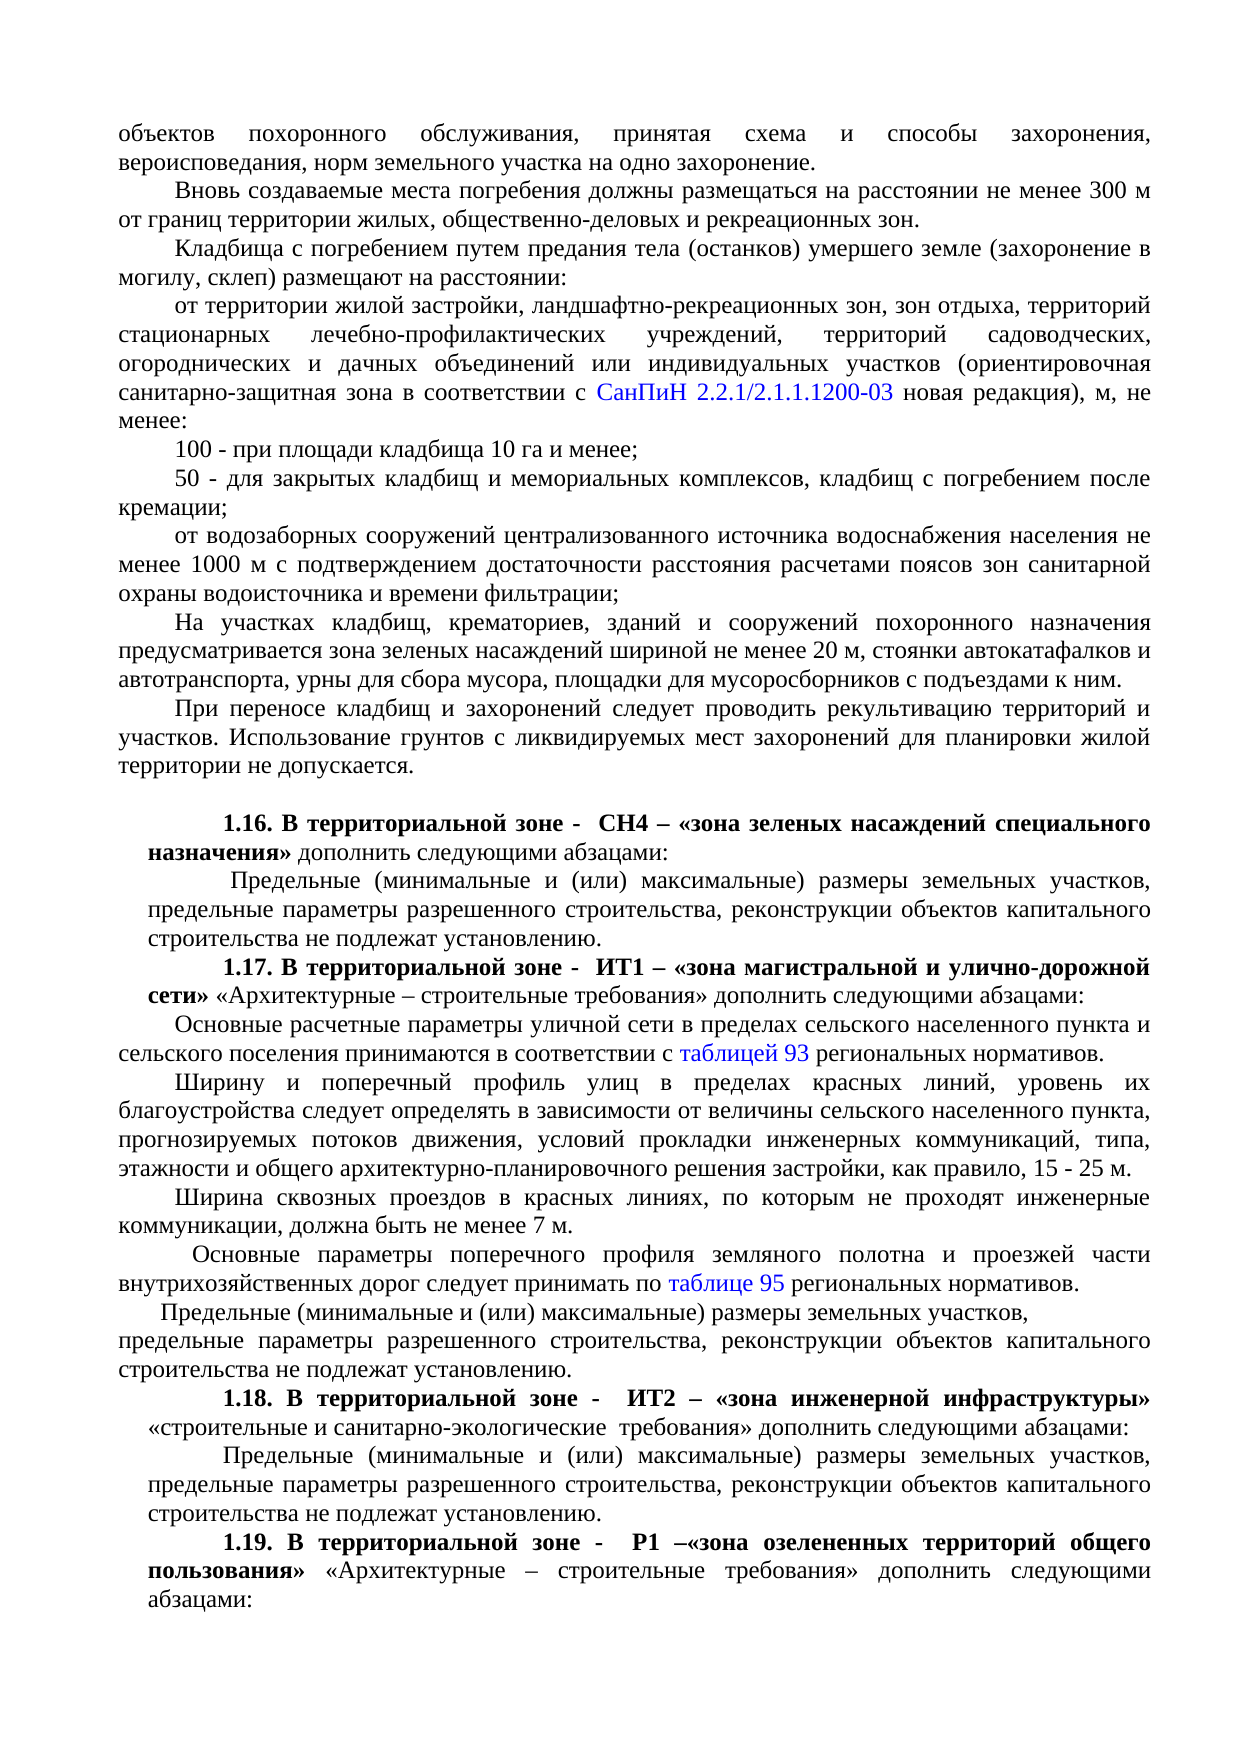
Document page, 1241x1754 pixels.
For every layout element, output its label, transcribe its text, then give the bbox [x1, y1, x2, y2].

text Ширина сквозных проездов в красных линиях, по которым не проходят инженерные коммуникации, должна быть не менее 7 м. [118, 1182, 1152, 1239]
text предельные параметры разрешенного строительства, реконструкции объектов капитального строительства не подлежат установлению. [118, 1326, 1152, 1383]
text 50 - для закрытых кладбищ и мемориальных комплексов, кладбищ с погребением после кремации; [118, 463, 1152, 521]
text 1.18. В территориальной зоне - ИТ2 – «зона инженерной инфраструктуры» «строительные и санитарно-экологические требования» дополнить следующими абзацами: [148, 1383, 1152, 1441]
text На участках кладбищ, крематориев, зданий и сооружений похоронного назначения предусматривается зона зеленых насаждений шириной не менее 20 м, стоянки автокатафалков и автотранспорта, урны для сбора мусора, площадки для мусоросборников с подъездами к ним. [118, 607, 1152, 693]
text 1.16. В территориальной зоне - СН4 – «зона зеленых насаждений специального назначения» дополнить следующими абзацами: [148, 808, 1152, 866]
text Предельные (минимальные и (или) максимальные) размеры земельных участков, предельные параметры разрешенного строительства, реконструкции объектов капитального строительства не подлежат установлению. [148, 866, 1152, 952]
text Основные параметры поперечного профиля земляного полотна и проезжей части внутрихозяйственных дорог следует принимать по таблице 95 региональных нормативов. [118, 1239, 1152, 1297]
text Кладбища с погребением путем предания тела (останков) умершего земле (захоронение в могилу, склеп) размещают на расстоянии: [118, 233, 1152, 291]
text от водозаборных сооружений централизованного источника водоснабжения населения не менее 1000 м с подтверждением достаточности расстояния расчетами поясов зон санитарной охраны водоисточника и времени фильтрации; [118, 521, 1152, 607]
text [118, 118, 1152, 176]
text 100 - при площади кладбища 10 га и менее; [118, 434, 1152, 463]
text Предельные (минимальные и (или) максимальные) размеры земельных участков, предельные параметры разрешенного строительства, реконструкции объектов капитального строительства не подлежат установлению. [148, 1441, 1152, 1527]
text Ширину и поперечный профиль улиц в пределах красных линий, уровень их благоустройства следует определять в зависимости от величины сельского населенного пункта, прогнозируемых потоков движения, условий прокладки инженерных коммуникаций, типа, этажности и общего архитектурно-планировочного решения застройки, как правило, 15 - 25 м. [118, 1067, 1152, 1182]
text от территории жилой застройки, ландшафтно-рекреационных зон, зон отдыха, территорий стационарных лечебно-профилактических учреждений, территорий садоводческих, огороднических и дачных объединений или индивидуальных участков (ориентировочная санитарно-защитная зона в соответствии с СанПиН 2.2.1/2.1.1.1200-03 новая редакция), м, не менее: [118, 291, 1152, 434]
text При переносе кладбищ и захоронений следует проводить рекультивацию территорий и участков. Использование грунтов с ликвидируемых мест захоронений для планировки жилой территории не допускается. [118, 693, 1152, 779]
text Предельные (минимальные и (или) максимальные) размеры земельных участков, [148, 1297, 1152, 1326]
text Вновь создаваемые места погребения должны размещаться на расстоянии не менее 300 м от границ территории жилых, общественно-деловых и рекреационных зон. [118, 176, 1152, 233]
text Основные расчетные параметры уличной сети в пределах сельского населенного пункта и сельского поселения принимаются в соответствии с таблицей 93 региональных нормативов. [118, 1009, 1152, 1067]
text 1.19. В территориальной зоне - Р1 –«зона озелененных территорий общего пользования» «Архитектурные – строительные требования» дополнить следующими абзацами: [148, 1527, 1152, 1613]
text 1.17. В территориальной зоне - ИТ1 – «зона магистральной и улично-дорожной сети» «Архитектурные – строительные требования» дополнить следующими абзацами: [148, 952, 1152, 1009]
